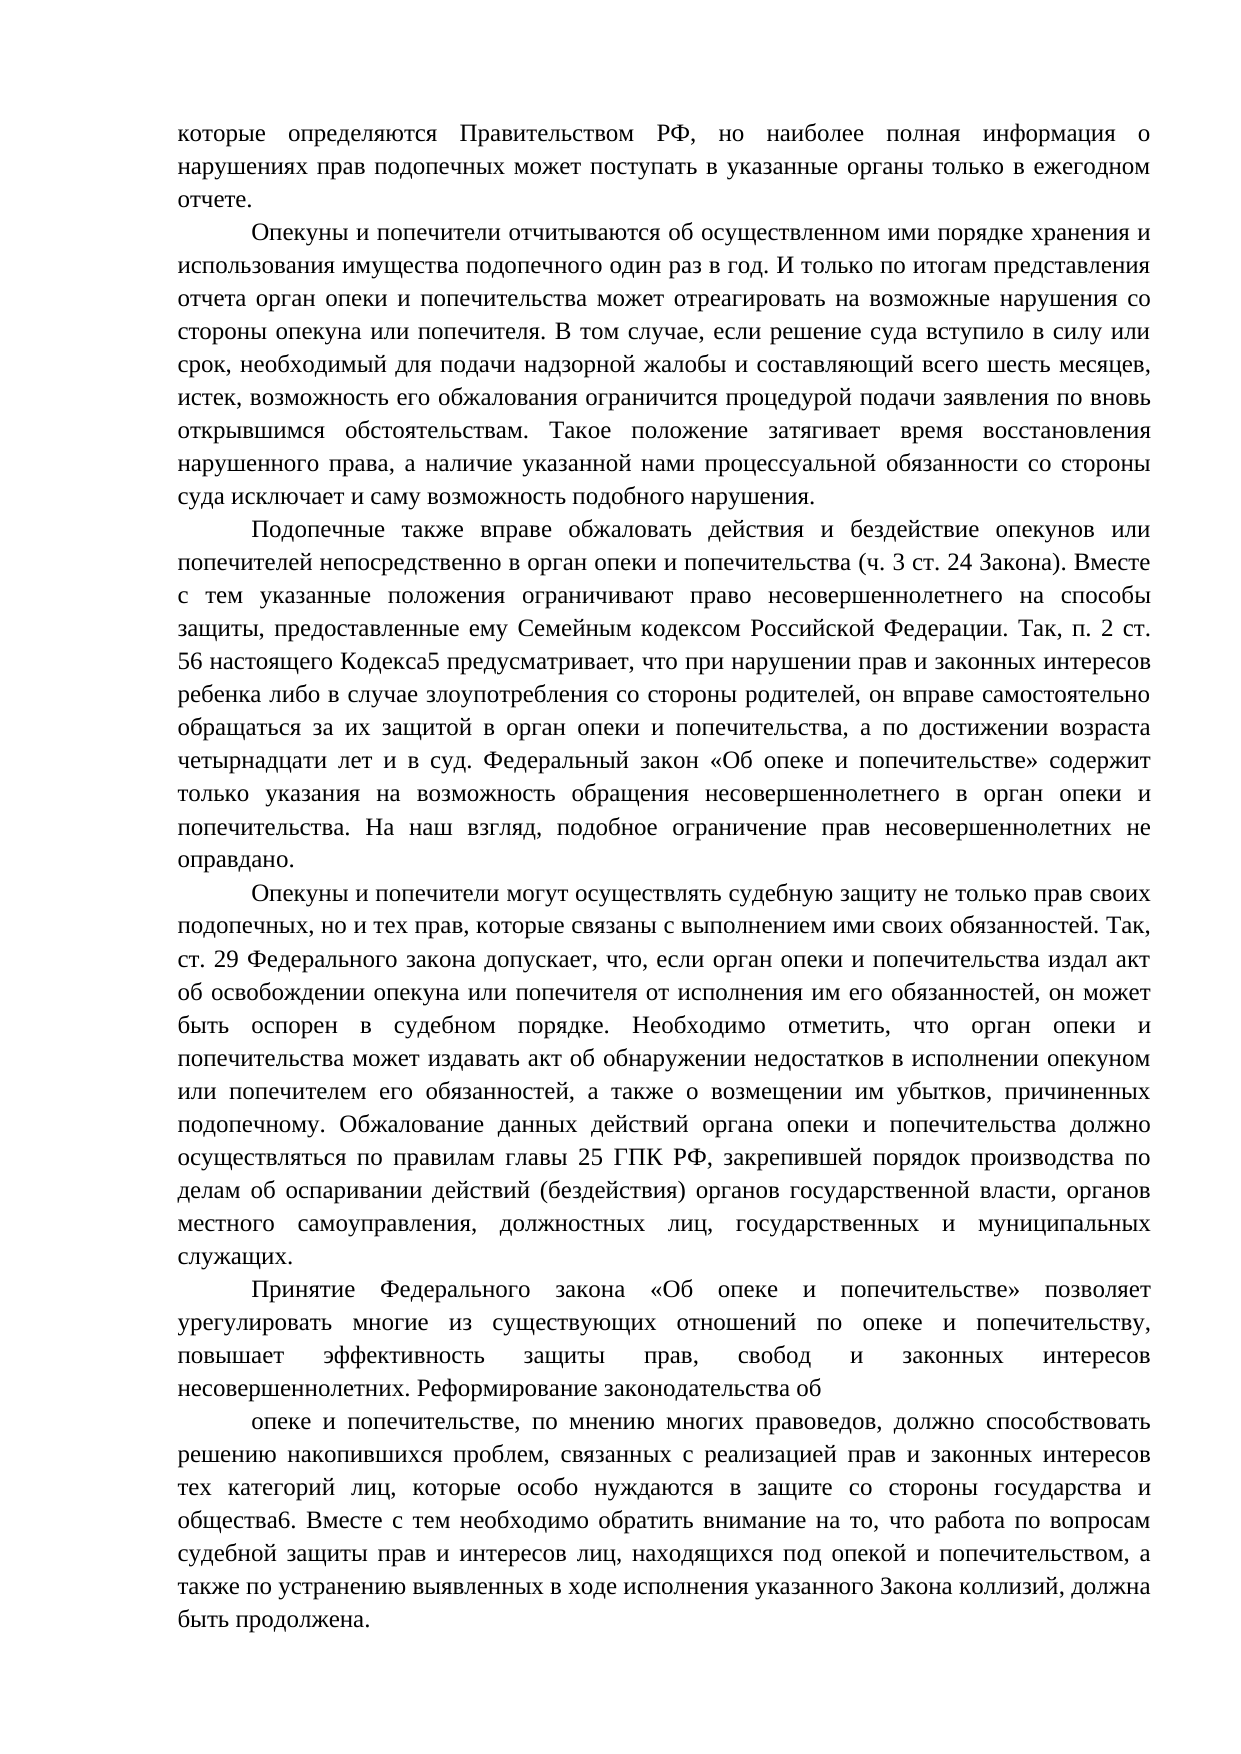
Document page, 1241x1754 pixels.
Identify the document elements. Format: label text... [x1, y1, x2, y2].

text Опекуны и попечители могут осуществлять судебную защиту не только прав своих подопечных, но и тех прав, которые связаны с выполнением ими своих обязанностей. Так, ст. 29 Федерального закона допускает, что, если орган опеки и попечительства издал акт об освобождении опекуна или попечителя от исполнения им его обязанностей, он может быть оспорен в судебном порядке. Необходимо отметить, что орган опеки и попечительства может издавать акт об обнаружении недостатков в исполнении опекуном или попечителем его обязанностей, а также о возмещении им убытков, причиненных подопечному. Обжалование данных действий органа опеки и попечительства должно осуществляться по правилам главы 25 ГПК РФ, закрепившей порядок производства по делам об оспаривании действий (бездействия) органов государственной власти, органов местного самоуправления, должностных лиц, государственных и муниципальных служащих. [177, 878, 1152, 1269]
text Подопечные также вправе обжаловать действия и бездействие опекунов или попечителей непосредственно в орган опеки и попечительства (ч. 3 ст. 24 Закона). Вместе с тем указанные положения ограничивают право несовершеннолетнего на способы защиты, предоставленные ему Семейным кодексом Российской Федерации. Так, п. 2 ст. 56 настоящего Кодекса5 предусматривает, что при нарушении прав и законных интересов ребенка либо в случае злоупотребления со стороны родителей, он вправе самостоятельно обращаться за их защитой в орган опеки и попечительства, а по достижении возраста четырнадцати лет и в суд. Федеральный закон «Об опеке и попечительстве» содержит только указания на возможность обращения несовершеннолетнего в орган опеки и попечительства. На наш взгляд, подобное ограничение прав несовершеннолетних не оправдано. [177, 514, 1152, 873]
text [177, 118, 1152, 213]
text опеке и попечительстве, по мнению многих правоведов, должно способствовать решению накопившихся проблем, связанных с реализацией прав и законных интересов тех категорий лиц, которые особо нуждаются в защите со стороны государства и общества6. Вместе с тем необходимо обратить внимание на то, что работа по вопросам судебной защиты прав и интересов лиц, находящихся под опекой и попечительством, а также по устранению выявленных в ходе исполнения указанного Закона коллизий, должна быть продолжена. [177, 1406, 1152, 1633]
text Опекуны и попечители отчитываются об осуществленном ими порядке хранения и использования имущества подопечного один раз в год. И только по итогам представления отчета орган опеки и попечительства может отреагировать на возможные нарушения со стороны опекуна или попечителя. В том случае, если решение суда вступило в силу или срок, необходимый для подачи надзорной жалобы и составляющий всего шесть месяцев, истек, возможность его обжалования ограничится процедурой подачи заявления по вновь открывшимся обстоятельствам. Такое положение затягивает время восстановления нарушенного права, а наличие указанной нами процессуальной обязанности со стороны суда исключает и саму возможность подобного нарушения. [177, 217, 1152, 510]
text Принятие Федерального закона «Об опеке и попечительстве» позволяет урегулировать многие из существующих отношений по опеке и попечительству, повышает эффективность защиты прав, свобод и законных интересов несовершеннолетних. Реформирование законодательства об [177, 1274, 1152, 1402]
